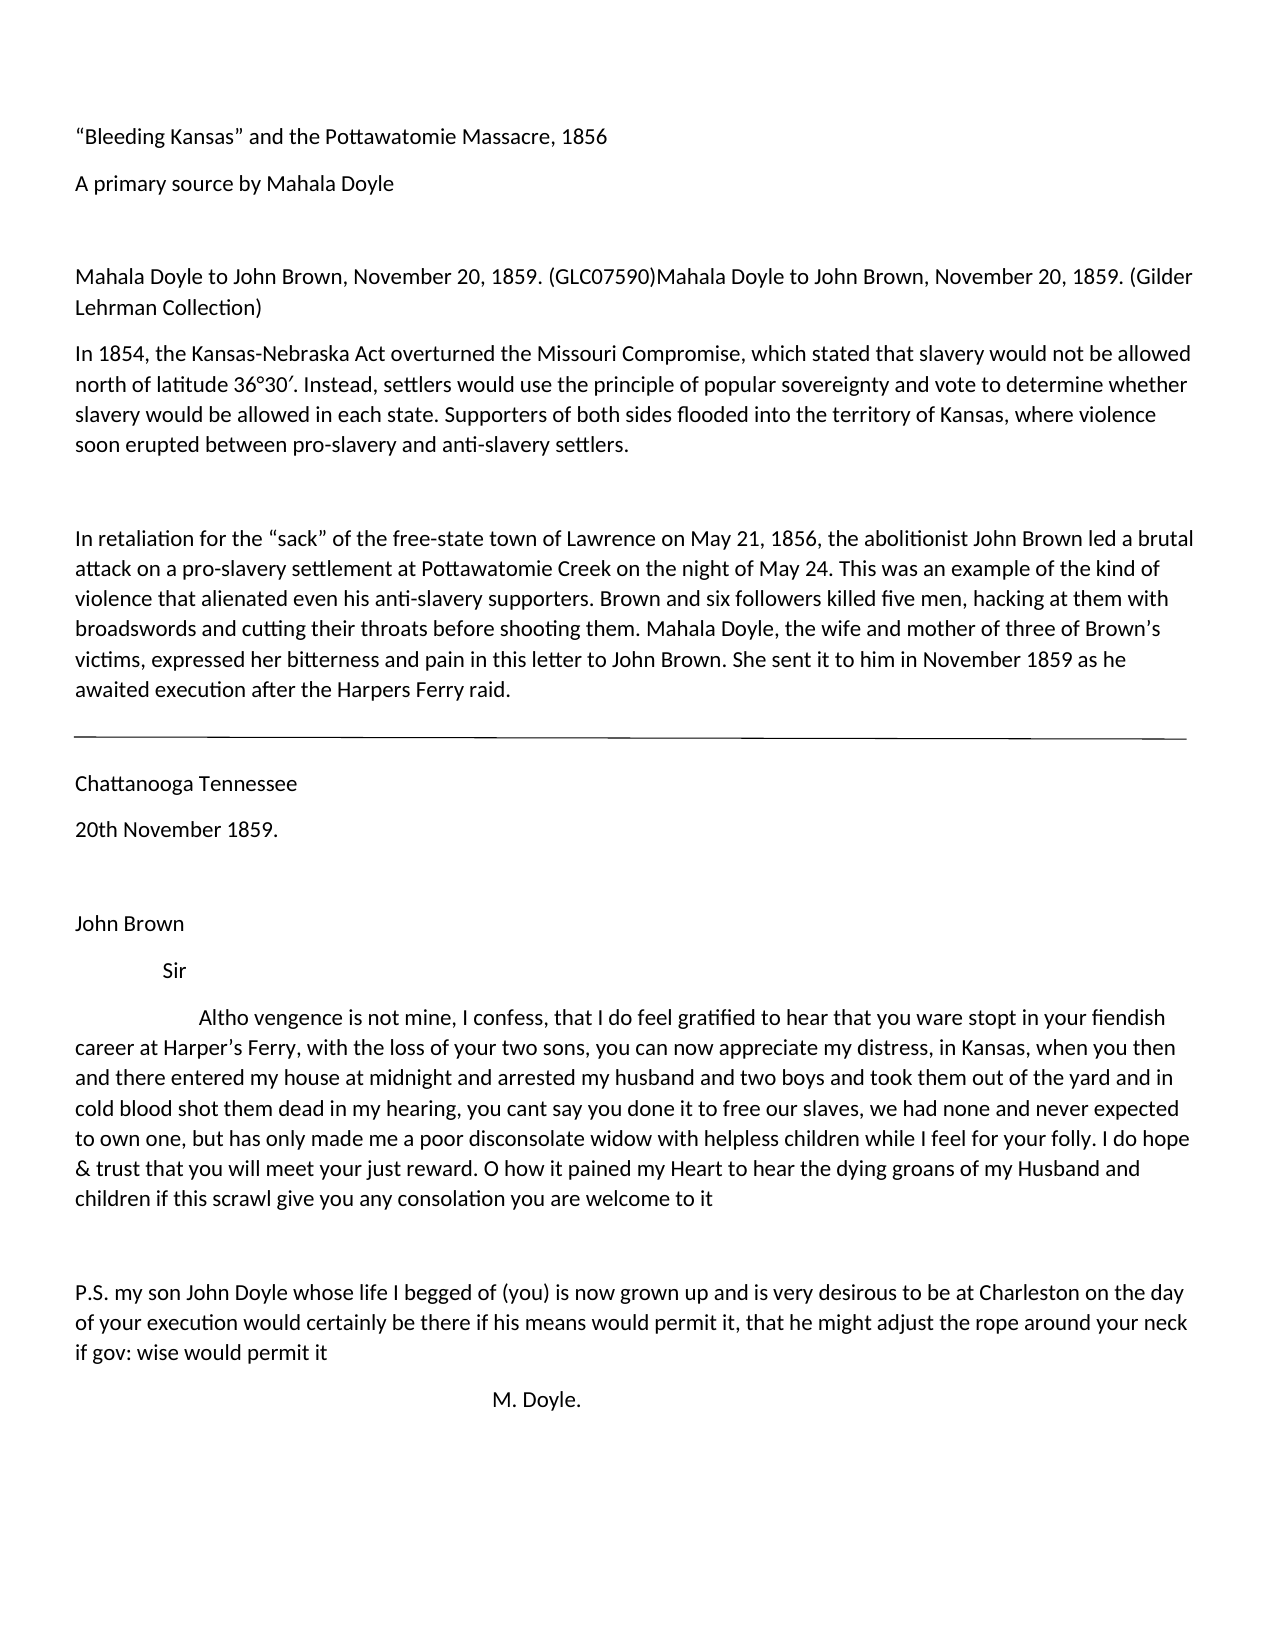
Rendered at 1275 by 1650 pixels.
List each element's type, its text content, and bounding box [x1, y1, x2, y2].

text In retaliation for the “sack” of the free-state town of Lawrence on May 21, 1856, the abolitionist John Brown led a brutal attack on a pro-slavery settlement at Pottawatomie Creek on the night of May 24. This was an example of the kind of violence that alienated even his anti-slavery supporters. Brown and six followers killed five men, hacking at them with broadswords and cutting their throats before shooting them. Mahala Doyle, the wife and mother of three of Brown’s victims, expressed her bitterness and pain in this letter to John Brown. She sent it to him in November 1859 as he awaited execution after the Harpers Ferry raid. [75, 524, 1200, 703]
text Chattanooga Tennessee [75, 769, 1200, 797]
text M. Doyle. [75, 1385, 1200, 1413]
text John Brown [75, 909, 1200, 937]
text 20th November 1859. [75, 816, 1200, 844]
text Mahala Doyle to John Brown, November 20, 1859. (GLC07590)Mahala Doyle to John Brown, November 20, 1859. (Gilder Lehrman Collection) [75, 262, 1200, 321]
text A primary source by Mahala Doyle [75, 169, 1200, 197]
text In 1854, the Kansas-Nebraska Act overturned the Missouri Compromise, which stated that slavery would not be allowed north of latitude 36°30′. Instead, settlers would use the principle of popular sovereignty and vote to determine whether slavery would be allowed in each state. Supporters of both sides flooded into the territory of Kansas, where violence soon erupted between pro-slavery and anti-slavery settlers. [75, 339, 1200, 458]
text “Bleeding Kansas” and the Pottawatomie Massacre, 1856 [75, 122, 1200, 150]
text Sir [75, 956, 1200, 984]
text Altho vengence is not mine, I confess, that I do feel gratified to hear that you ware stopt in your fiendish career at Harper’s Ferry, with the loss of your two sons, you can now appreciate my distress, in Kansas, when you then and there entered my house at midnight and arrested my husband and two boys and took them out of the yard and in cold blood shot them dead in my hearing, you cant say you done it to free our slaves, we had none and never expected to own one, but has only made me a poor disconsolate widow with helpless children while I feel for your folly. I do hope & trust that you will meet your just reward. O how it pained my Heart to hear the dying groans of my Husband and children if this scrawl give you any consolation you are welcome to it [75, 1003, 1200, 1212]
text P.S. my son John Doyle whose life I begged of (you) is now grown up and is very desirous to be at Charleston on the day of your execution would certainly be there if his means would permit it, that he might adjust the rope around your neck if gov: wise would permit it [75, 1278, 1200, 1367]
